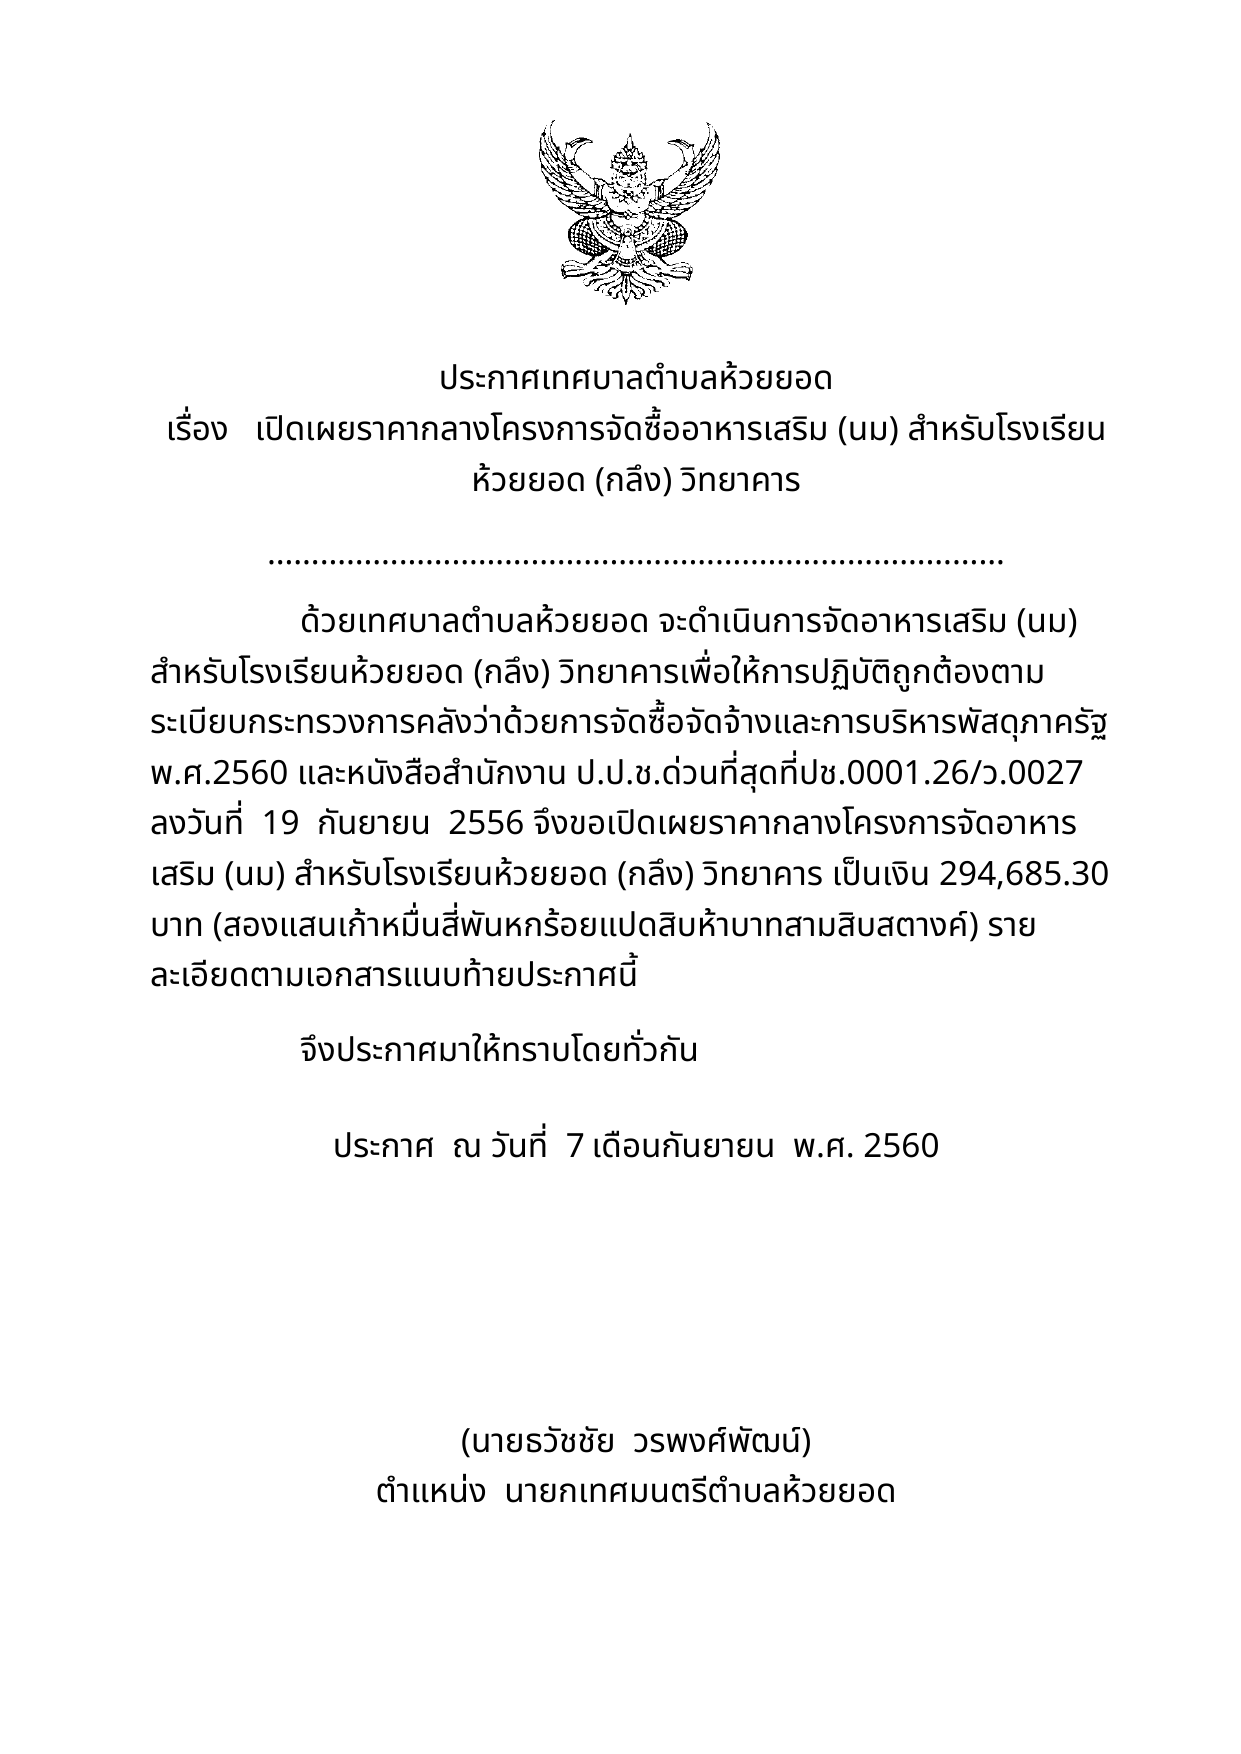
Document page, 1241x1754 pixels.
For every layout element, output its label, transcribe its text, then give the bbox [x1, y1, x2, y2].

picture [494, 84, 758, 330]
text (นายธวัชชัย วรพงศ์พัฒน์) [150, 1417, 1122, 1467]
text ประกาศเทศบาลตำบลห้วยยอด [150, 354, 1122, 405]
text เรื่อง เปิดเผยราคากลางโครงการจัดซื้ออาหารเสริม (นม) สำหรับโรงเรียนห้วยยอด (กลึง) วิทยาคาร [150, 405, 1122, 506]
text ………………………………………………………………………… [150, 529, 1122, 574]
subtitle ประกาศ ณ วันที่ 7เดือนกันยายน พ.ศ. 2560 [150, 1122, 1122, 1173]
text ด้วยเทศบาลตำบลห้วยยอด จะดำเนินการจัดอาหารเสริม (นม) สำหรับโรงเรียนห้วยยอด (กลึง) วิทยาคารเพื่อให้การปฏิบัติถูกต้องตามระเบียบกระทรวงการคลังว่าด้วยการจัดซื้อจัดจ้างและการบริหารพัสดุภาครัฐ พ.ศ.2560 และหนังสือสำนักงาน ป.ป.ช.ด่วนที่สุดที่ปช.0001.26/ว.0027 ลงวันที่ 19 กันยายน 2556 จึงขอเปิดเผยราคากลางโครงการจัดอาหารเสริม (นม) สำหรับโรงเรียนห้วยยอด (กลึง) วิทยาคาร เป็นเงิน 294,685.30 บาท (สองแสนเก้าหมื่นสี่พันหกร้อยแปดสิบห้าบาทสามสิบสตางค์) รายละเอียดตามเอกสารแนบท้ายประกาศนี้ [150, 597, 1122, 1001]
text ตำแหน่ง นายกเทศมนตรีตำบลห้วยยอด [150, 1467, 1122, 1518]
text จึงประกาศมาให้ทราบโดยทั่วกัน [150, 1026, 1122, 1077]
